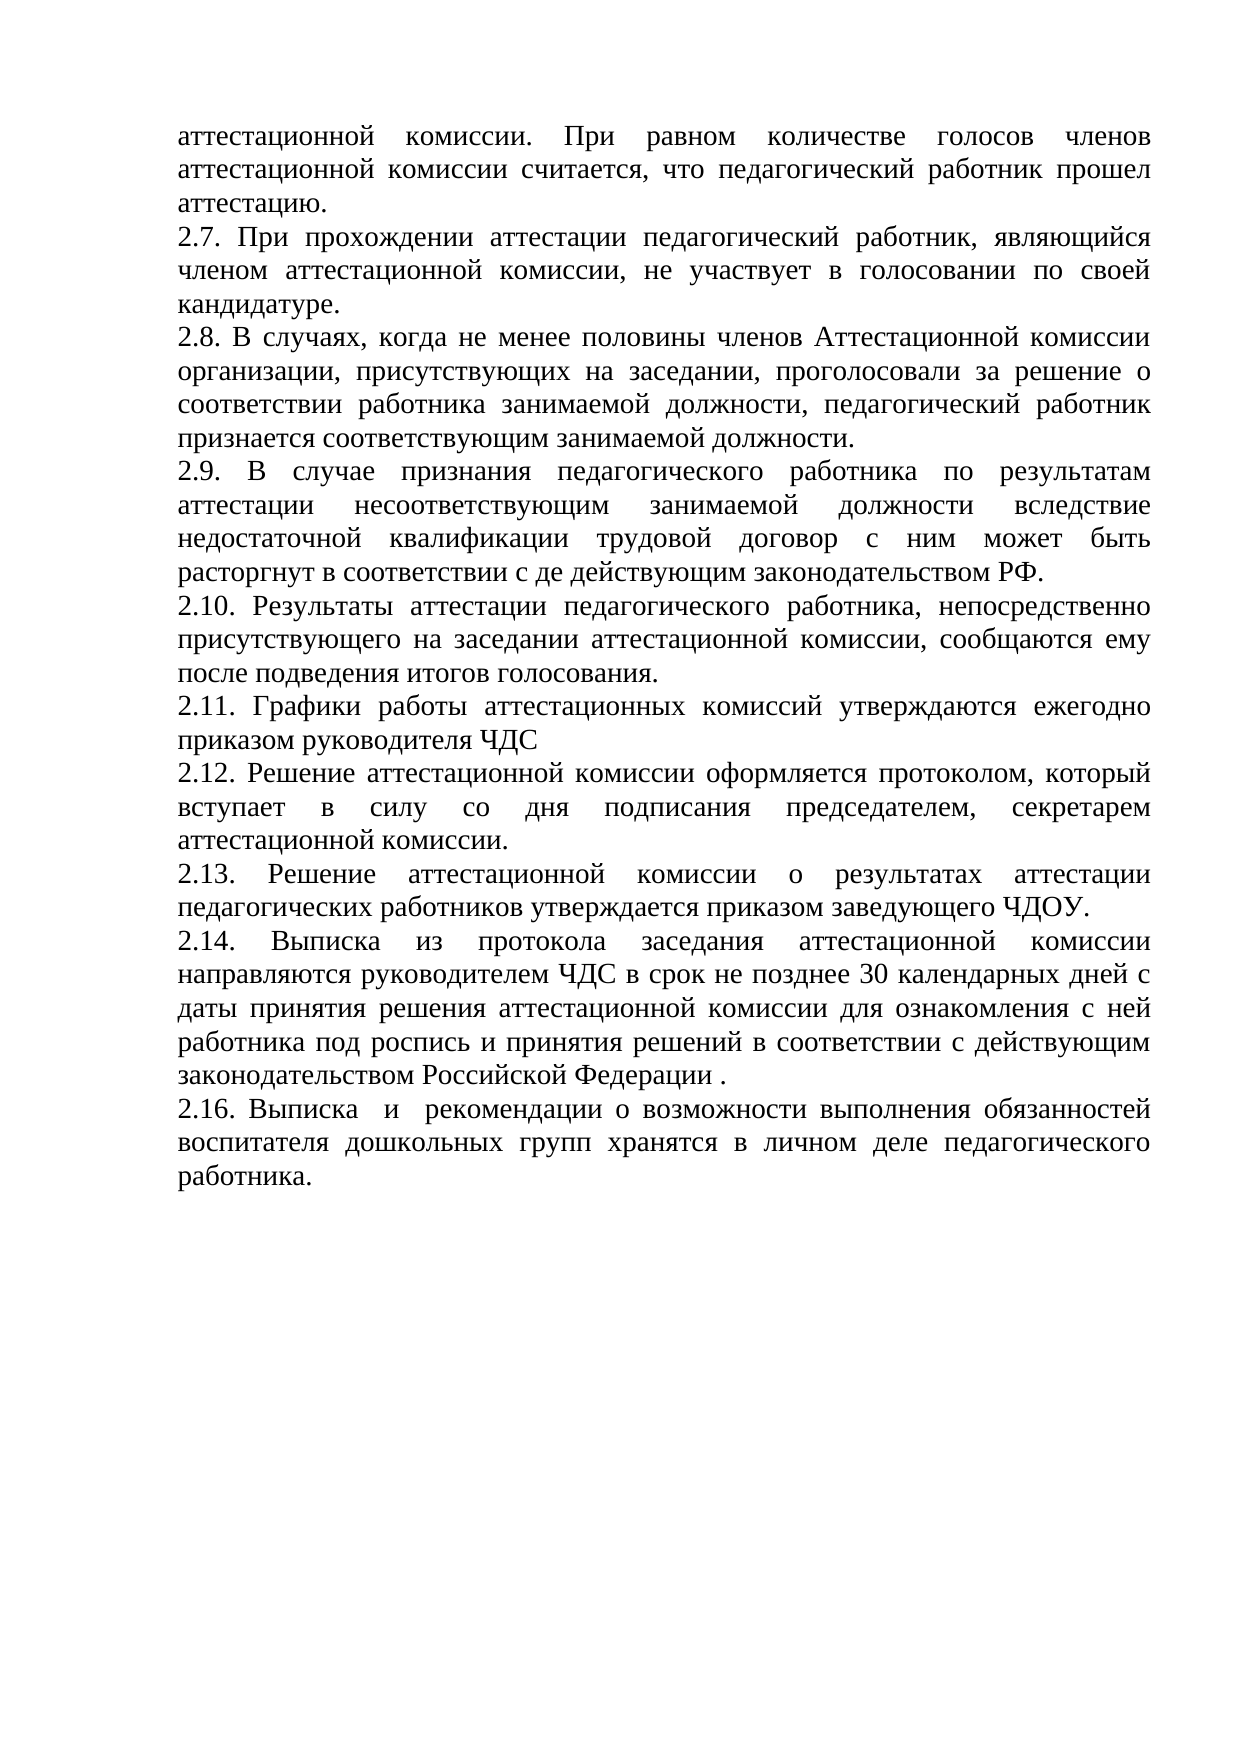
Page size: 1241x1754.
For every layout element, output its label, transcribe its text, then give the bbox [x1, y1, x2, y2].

text 2.12. Решение аттестационной комиссии оформляется протоколом, который вступает в силу со дня подписания председателем, секретарем аттестационной комиссии. [177, 755, 1152, 856]
text 2.8. В случаях, когда не менее половины членов Аттестационной комиссии организации, присутствующих на заседании, проголосовали за решение о соответствии работника занимаемой должности, педагогический работник признается соответствующим занимаемой должности. [177, 319, 1152, 453]
text 2.9. В случае признания педагогического работника по результатам аттестации несоответствующим занимаемой должности вследствие недостаточной квалификации трудовой договор с ним может быть расторгнут в соответствии с де действующим законодательством РФ. [177, 453, 1152, 588]
text 2.14. Выписка из протокола заседания аттестационной комиссии направляются руководителем ЧДС в срок не позднее 30 календарных дней с даты принятия решения аттестационной комиссии для ознакомления с ней работника под роспись и принятия решений в соответствии с действующим законодательством Российской Федерации . [177, 923, 1152, 1091]
text 2.10. Результаты аттестации педагогического работника, непосредственно присутствующего на заседании аттестационной комиссии, сообщаются ему после подведения итогов голосования. [177, 588, 1152, 688]
text 2.13. Решение аттестационной комиссии о результатах аттестации педагогических работников утверждается приказом заведующего ЧДОУ. [177, 856, 1152, 923]
text 2.16. Выписка и рекомендации о возможности выполнения обязанностей воспитателя дошкольных групп хранятся в личном деле педагогического работника. [177, 1091, 1152, 1191]
text 2.7. При прохождении аттестации педагогический работник, являющийся членом аттестационной комиссии, не участвует в голосовании по своей кандидатуре. [177, 219, 1152, 319]
text 2.11. Графики работы аттестационных комиссий утверждаются ежегодно приказом руководителя ЧДС [177, 688, 1152, 755]
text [177, 118, 1152, 219]
